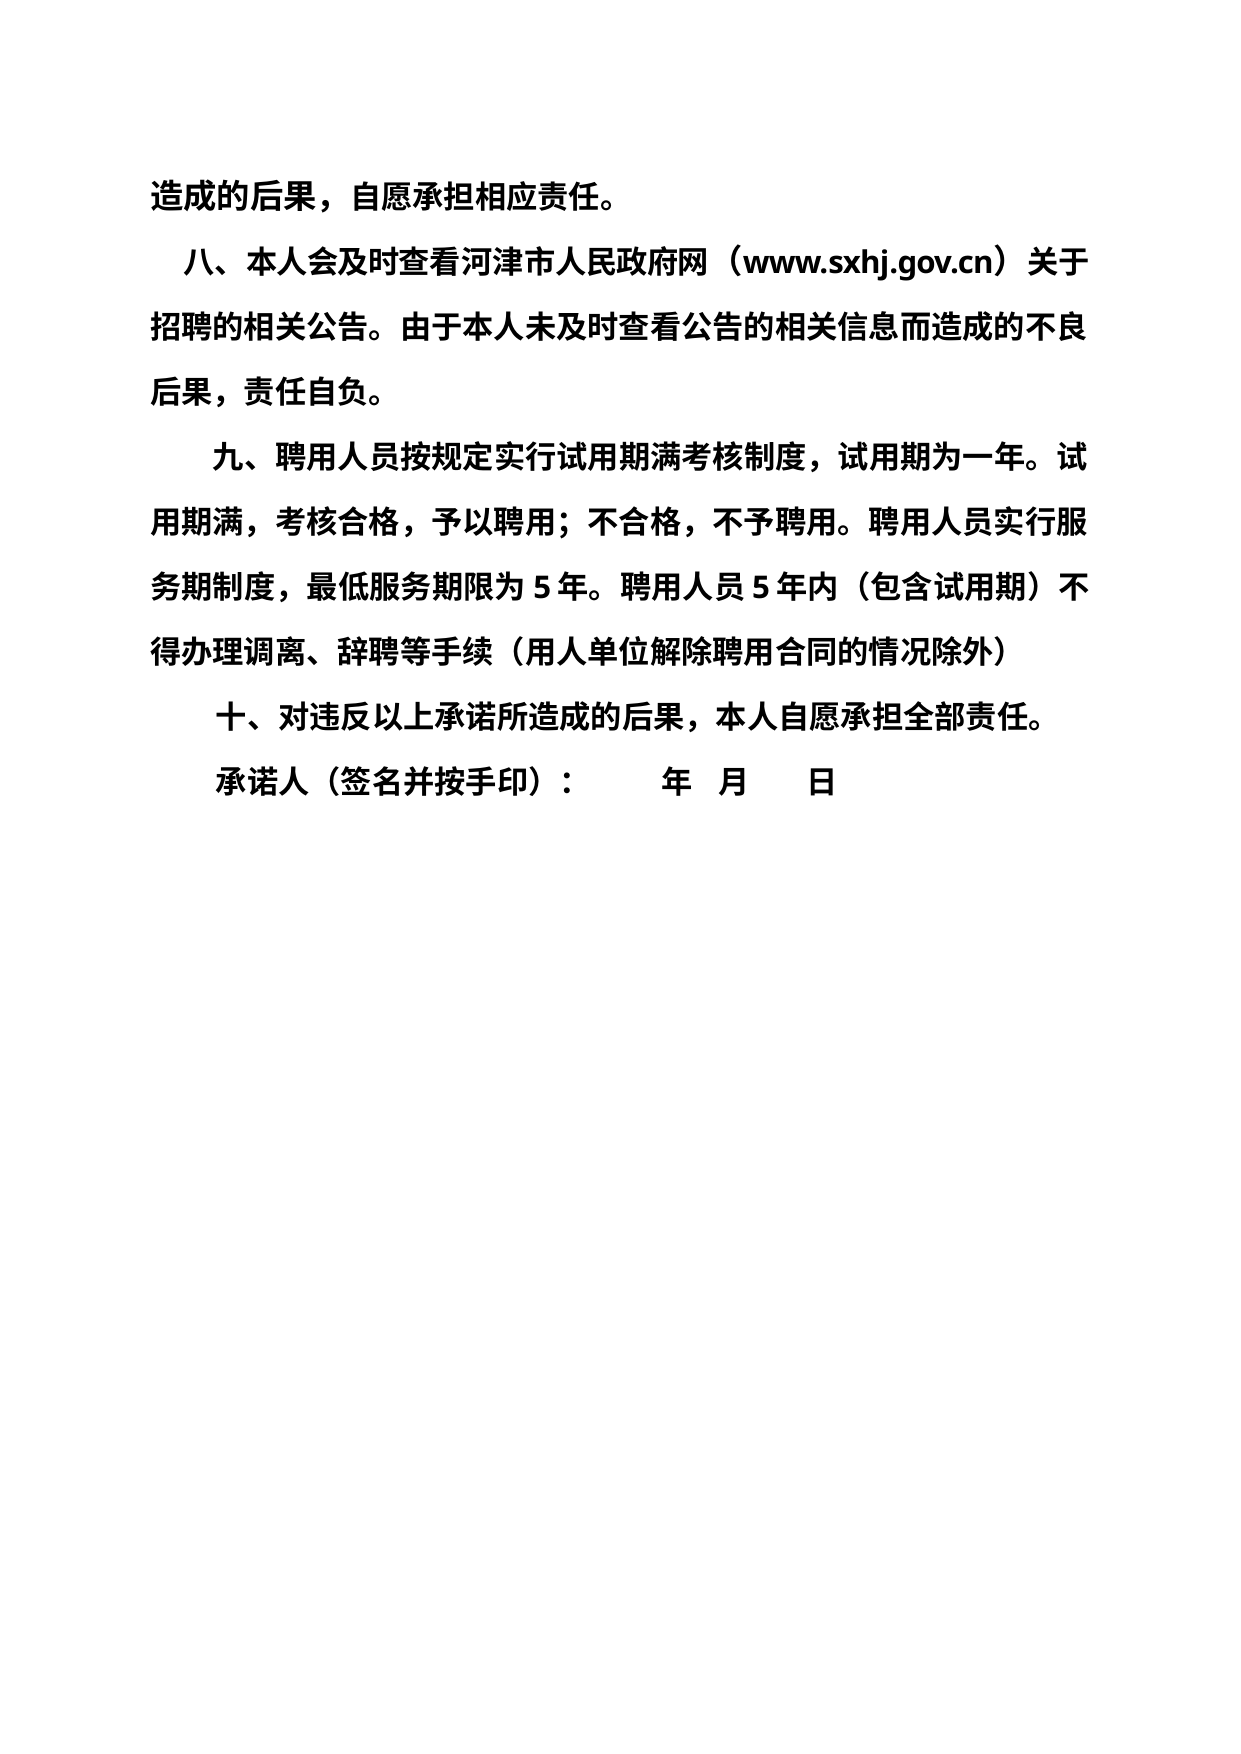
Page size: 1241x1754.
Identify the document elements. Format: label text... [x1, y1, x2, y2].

text 九、聘用人员按规定实行试用期满考核制度，试用期为一年。试用期满，考核合格，予以聘用；不合格，不予聘用。聘用人员实行服务期制度，最低服务期限为5年。聘用人员5年内（包含试用期）不得办理调离、辞聘等手续（用人单位解除聘用合同的情况除外） [150, 422, 1090, 682]
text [150, 162, 1090, 422]
list 承诺人（签名并按手印）： 年 月 日 [216, 747, 1090, 812]
list 十、对违反以上承诺所造成的后果，本人自愿承担全部责任。 [216, 682, 1090, 747]
